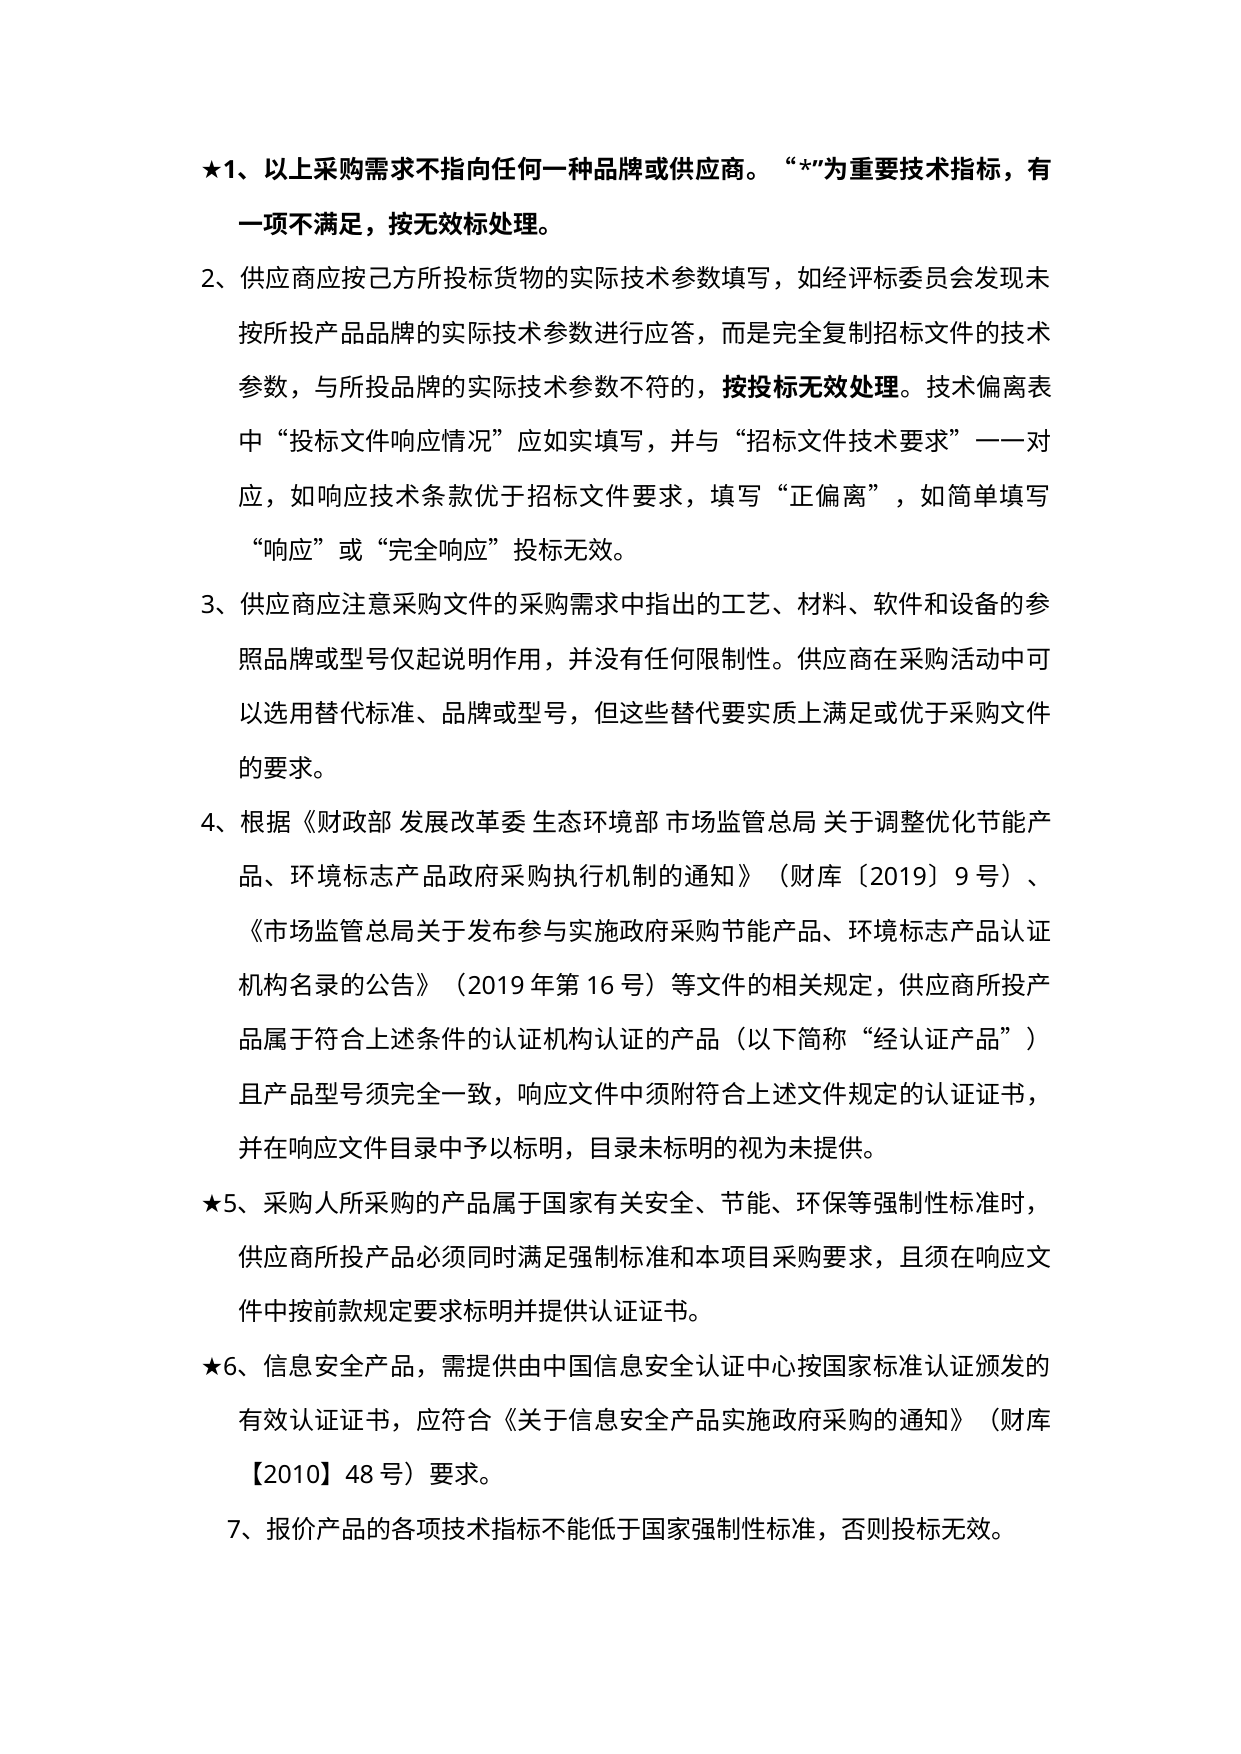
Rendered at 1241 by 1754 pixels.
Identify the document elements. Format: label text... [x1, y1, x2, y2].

text 4、根据《财政部 发展改革委 生态环境部 市场监管总局 关于调整优化节能产品、环境标志产品政府采购执行机制的通知》（财库〔2019〕9号）、《市场监管总局关于发布参与实施政府采购节能产品、环境标志产品认证机构名录的公告》（2019年第16号）等文件的相关规定，供应商所投产品属于符合上述条件的认证机构认证的产品（以下简称“经认证产品”）且产品型号须完全一致，响应文件中须附符合上述文件规定的认证证书，并在响应文件目录中予以标明，目录未标明的视为未提供。 [201, 802, 1053, 1165]
text 7、报价产品的各项技术指标不能低于国家强制性标准，否则投标无效。 [227, 1509, 1053, 1546]
text ★1、以上采购需求不指向任何一种品牌或供应商。“*”为重要技术指标，有一项不满足，按无效标处理。 [200, 150, 1053, 241]
text ★5、采购人所采购的产品属于国家有关安全、节能、环保等强制性标准时，供应商所投产品必须同时满足强制标准和本项目采购要求，且须在响应文件中按前款规定要求标明并提供认证证书。 [201, 1183, 1053, 1328]
text ★6、信息安全产品，需提供由中国信息安全认证中心按国家标准认证颁发的有效认证证书，应符合《关于信息安全产品实施政府采购的通知》（财库【2010】48号）要求。 [201, 1346, 1053, 1491]
text 2、供应商应按己方所投标货物的实际技术参数填写，如经评标委员会发现未按所投产品品牌的实际技术参数进行应答，而是完全复制招标文件的技术参数，与所投品牌的实际技术参数不符的，按投标无效处理。技术偏离表中“投标文件响应情况”应如实填写，并与“招标文件技术要求”一一对应，如响应技术条款优于招标文件要求，填写“正偏离”，如简单填写“响应”或“完全响应”投标无效。 [201, 259, 1053, 567]
text 3、供应商应注意采购文件的采购需求中指出的工艺、材料、软件和设备的参照品牌或型号仅起说明作用，并没有任何限制性。供应商在采购活动中可以选用替代标准、品牌或型号，但这些替代要实质上满足或优于采购文件的要求。 [201, 585, 1053, 784]
